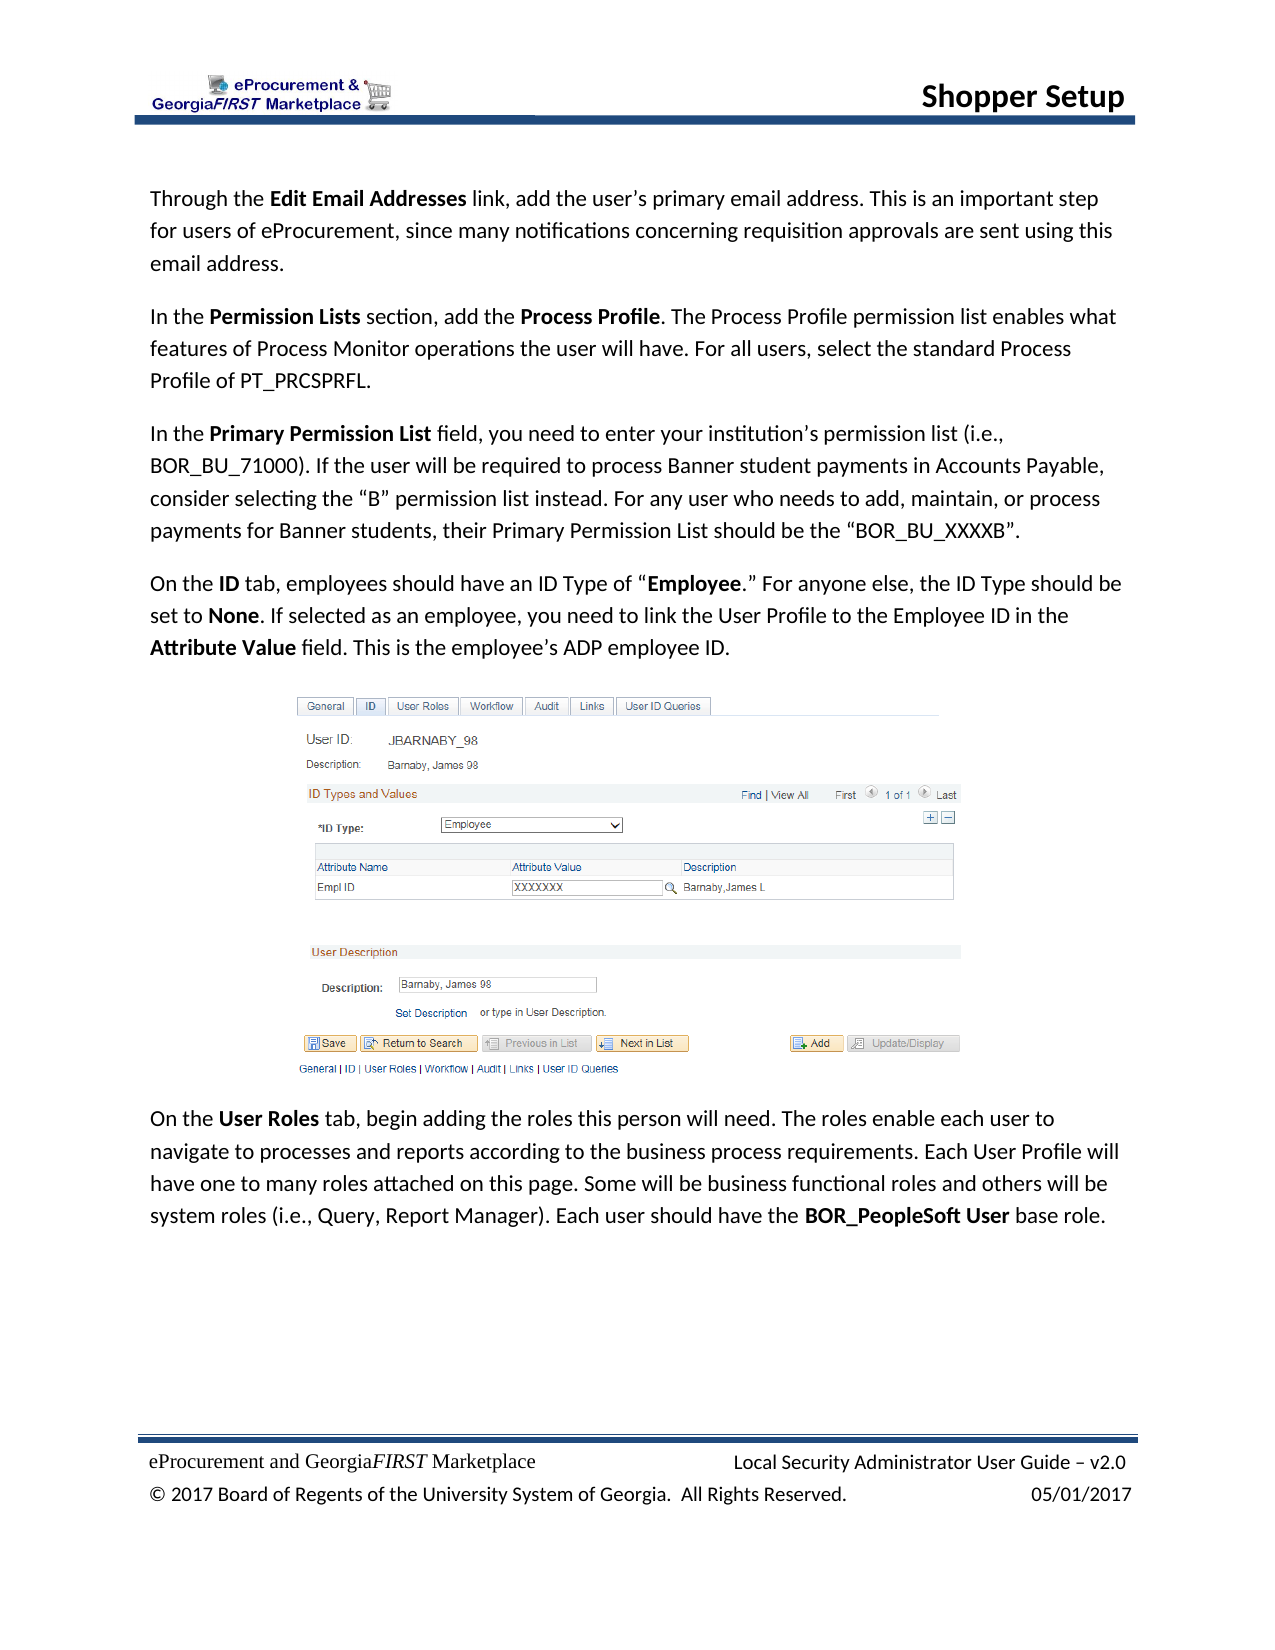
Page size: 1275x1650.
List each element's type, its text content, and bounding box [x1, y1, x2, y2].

picture [294, 686, 981, 1080]
picture [147, 71, 399, 115]
text In the Primary Permission List field, you need to enter your institution’s permission list (i.e., BOR_BU_71000). If the user will be required to process Banner student payments in Accounts Payable, consider selecting the “B” permission list instead. For any user who needs to add, maintain, or process payments for Banner students, their Primary Permission List should be the “BOR_BU_XXXXB”. [150, 419, 1125, 544]
text In the Permission Lists section, add the Process Profile. The Process Profile permission list enables what features of Process Monitor operations the user will have. For all users, select the standard Process Profile of PT_PRCSPRFL. [150, 302, 1125, 394]
text On the ID tab, employees should have an ID Type of “Employee.” For anyone else, the ID Type should be set to None. If selected as an employee, you need to link the User Profile to the Employee ID in the Attribute Value field. This is the employee’s ADP employee ID. [150, 569, 1125, 661]
text On the User Roles tab, begin adding the roles this person will need. The roles enable each user to navigate to processes and reports according to the business process requirements. Each User Profile will have one to many roles attached on this page. Some will be business functional roles and others will be system roles (i.e., Query, Report Manager). Each user should have the BOR_PeopleSoft User base role. [150, 1104, 1125, 1229]
text Through the Edit Email Addresses link, add the user’s primary email address. This is an important step for users of eProcurement, since many notifications concerning requisition approvals are sent using this email address. [150, 184, 1125, 277]
